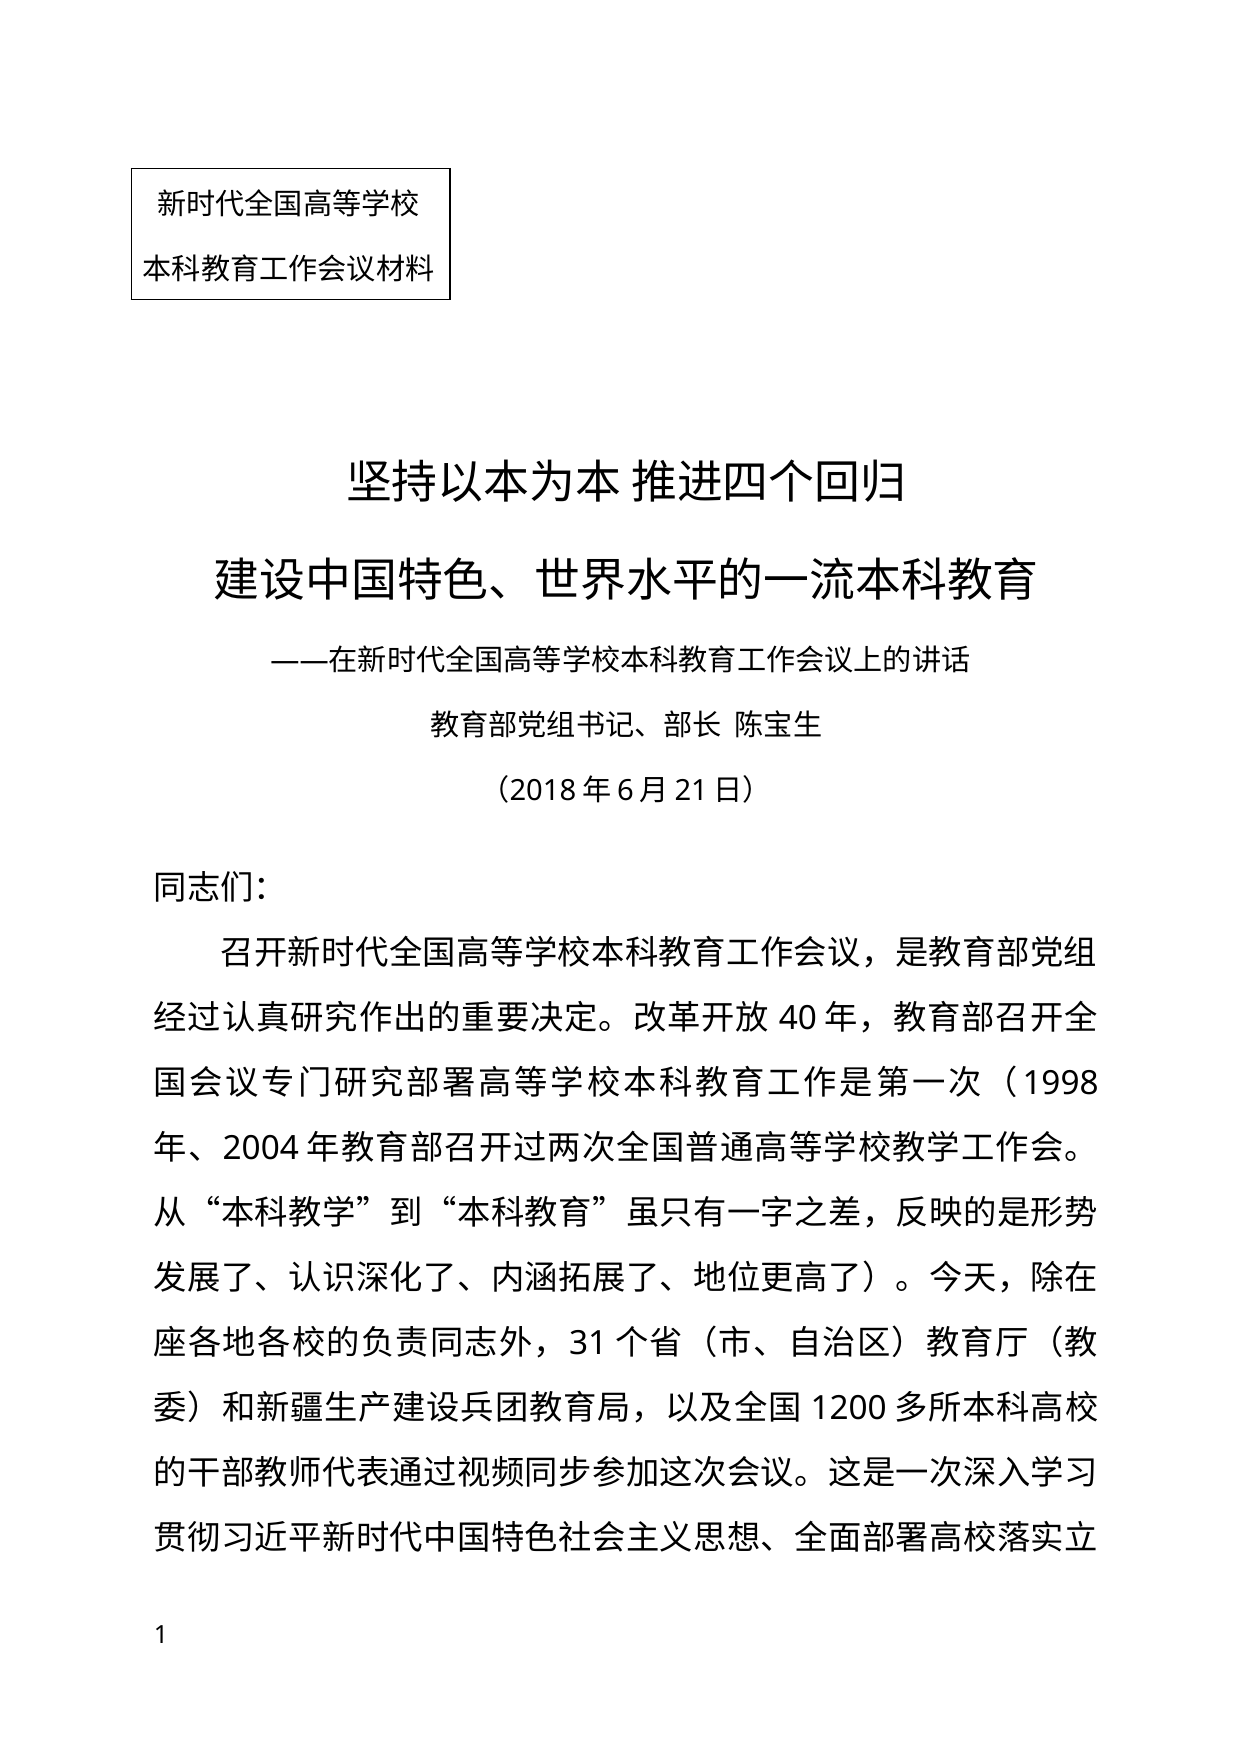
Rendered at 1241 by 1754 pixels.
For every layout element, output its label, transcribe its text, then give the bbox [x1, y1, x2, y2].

table_header 新时代全国高等学校 本科教育工作会议材料 [132, 169, 449, 299]
text （2018年6月21日） [153, 755, 1098, 820]
text 坚持以本为本 推进四个回归 [153, 430, 1098, 527]
text 建设中国特色、世界水平的一流本科教育 [153, 527, 1098, 625]
text 教育部党组书记、部长 陈宝生 [153, 690, 1098, 755]
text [153, 917, 1098, 1567]
text ——在新时代全国高等学校本科教育工作会议上的讲话 [153, 625, 1098, 690]
text 同志们： [153, 852, 1098, 917]
